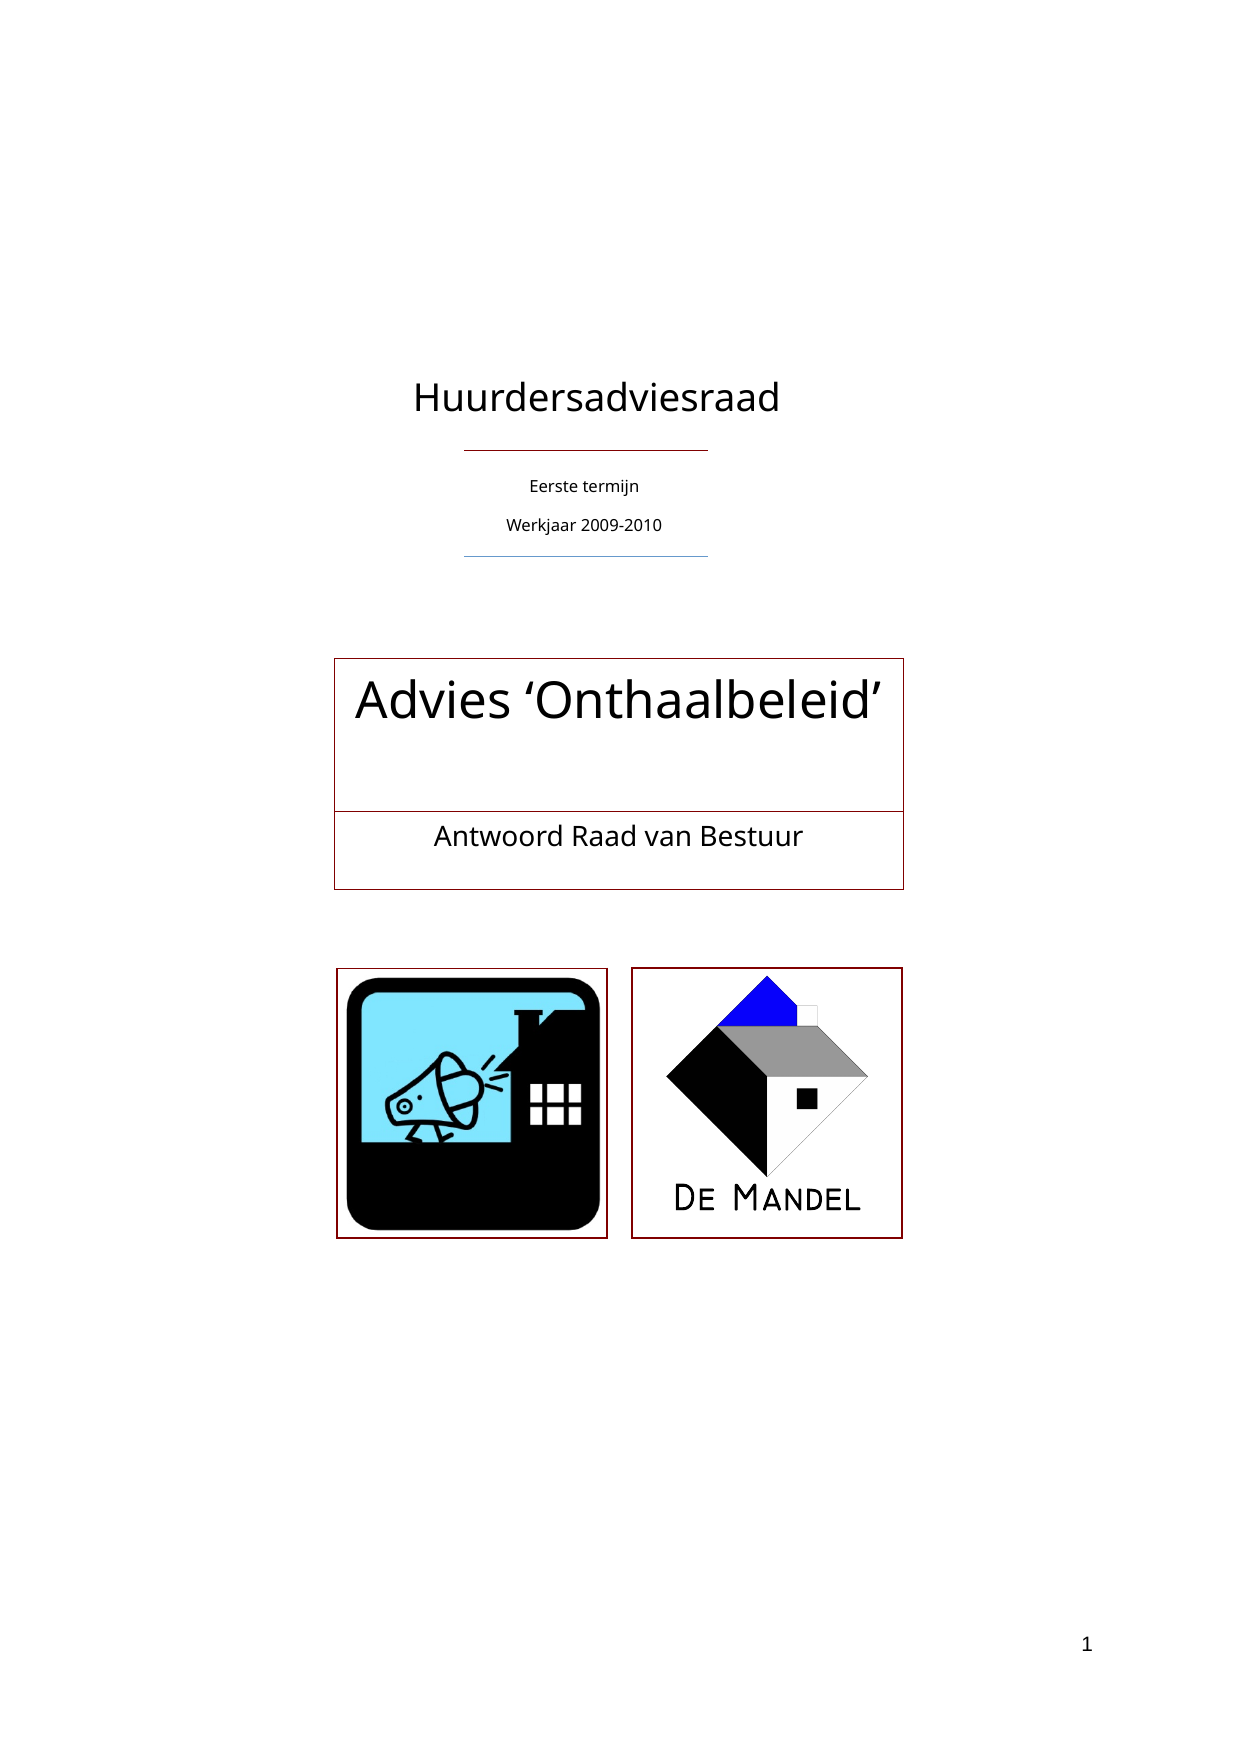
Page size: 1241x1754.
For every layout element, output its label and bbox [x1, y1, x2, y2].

picture [633, 969, 901, 1237]
picture [338, 969, 606, 1237]
